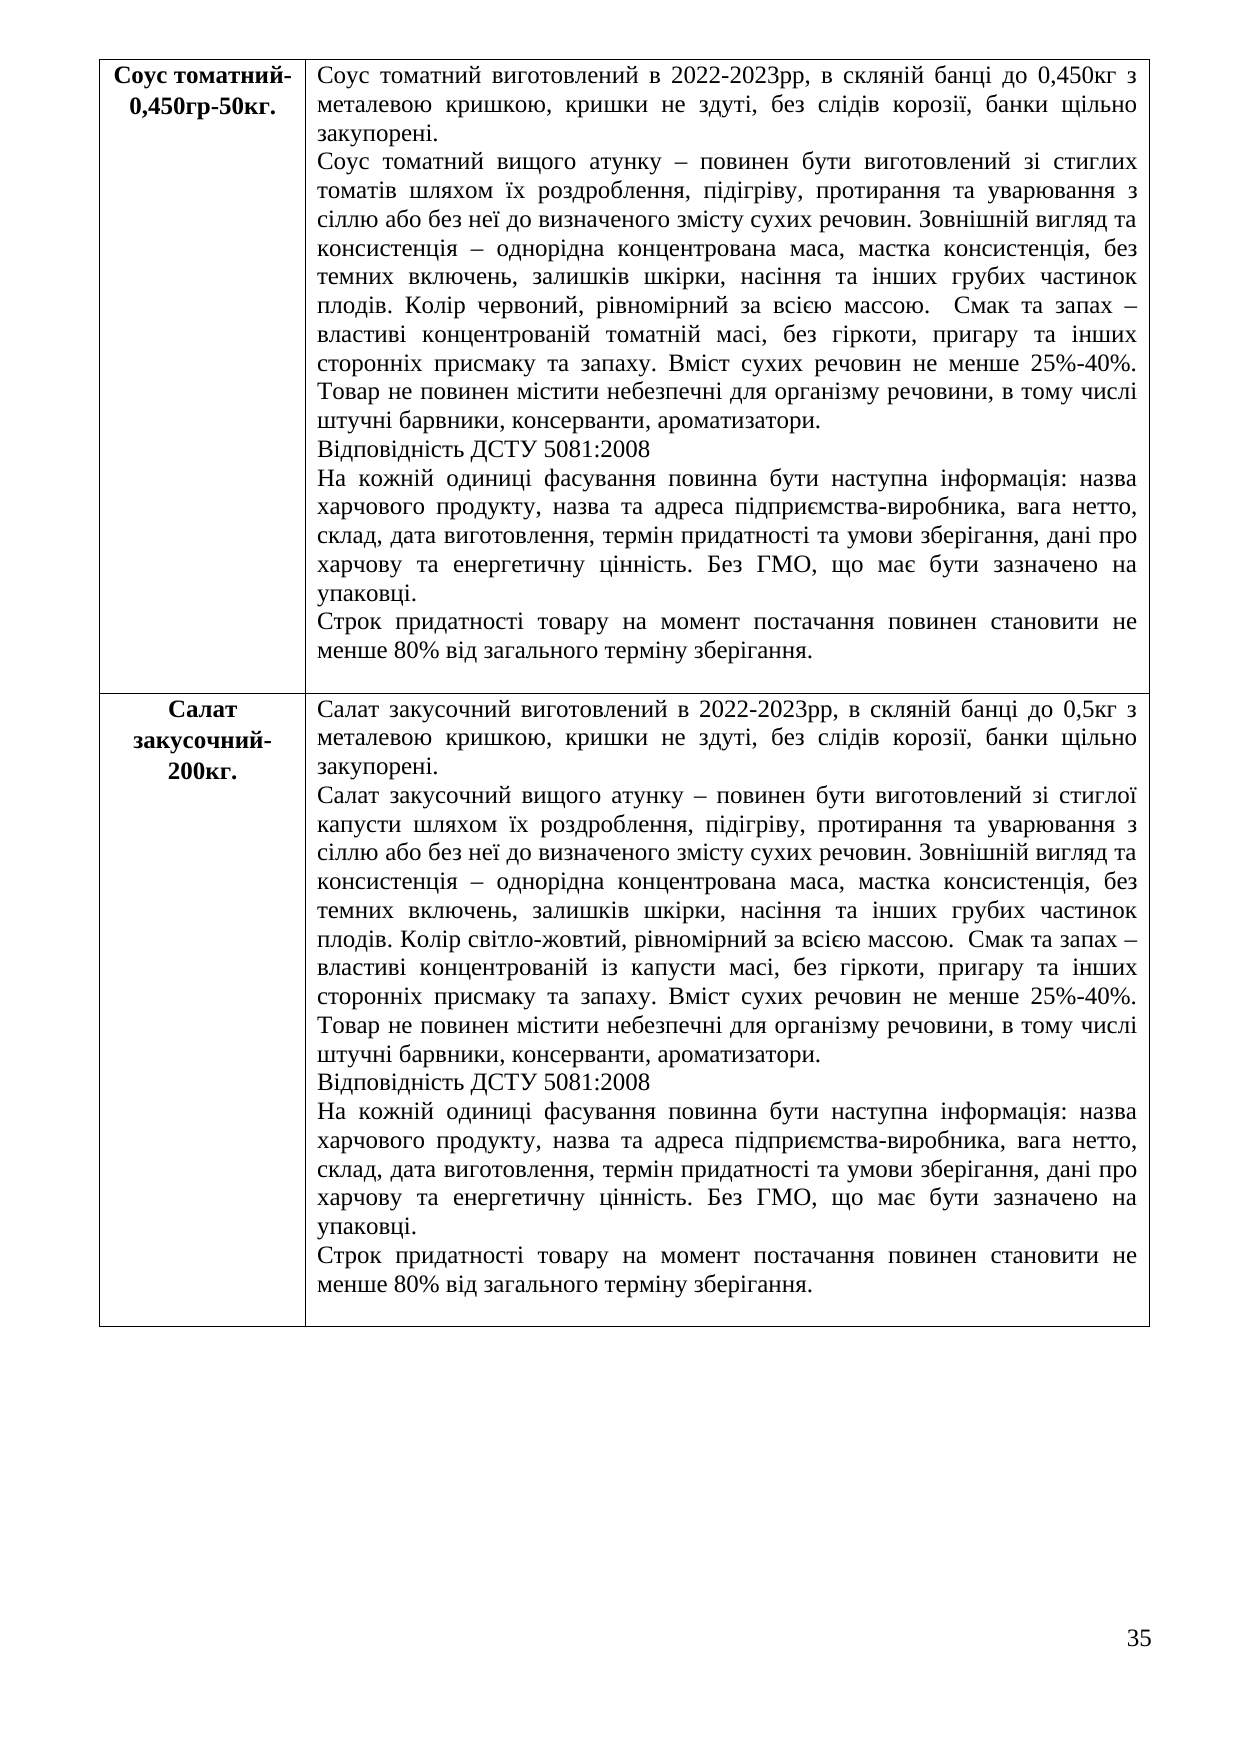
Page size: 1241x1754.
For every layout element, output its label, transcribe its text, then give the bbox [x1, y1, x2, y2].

table_cell Салат закусочний виготовлений в 2022-2023рр, в скляній банці до 0,5кг з металевою кришкою, кришки не здуті, без слідів корозії, банки щільно закупорені. Салат закусочний вищого атунку – повинен бути виготовлений зі стиглої капусти шляхом їх роздроблення, підігріву, протирання та уварювання з сіллю або без неї до визначеного змісту сухих речовин. Зовнішній вигляд та консистенція – однорідна концентрована маса, мастка консистенція, без темних включень, залишків шкірки, насіння та інших грубих частинок плодів. Колір світло-жовтий, рівномірний за всією массою. Смак та запах – властиві концентрованій із капусти масі, без гіркоти, пригару та інших сторонніх присмаку та запаху. Вміст сухих речовин не менше 25%-40%. Товар не повинен містити небезпечні для організму речовини, в тому числі штучні барвники, консерванти, ароматизатори. Відповідність ДСТУ 5081:2008 На кожній одиниці фасування повинна бути наступна інформація: назва харчового продукту, назва та адреса підприємства-виробника, вага нетто, склад, дата виготовлення, термін придатності та умови зберігання, дані про харчову та енергетичну цінність. Без ГМО, що має бути зазначено на упаковці. Строк придатності товару на момент постачання повинен становити не менше 80% від загального терміну зберігання. [306, 694, 1149, 1326]
table_cell Соус томатний виготовлений в 2022-2023рр, в скляній банці до 0,450кг з металевою кришкою, кришки не здуті, без слідів корозії, банки щільно закупорені. Соус томатний вищого атунку – повинен бути виготовлений зі стиглих томатів шляхом їх роздроблення, підігріву, протирання та уварювання з сіллю або без неї до визначеного змісту сухих речовин. Зовнішній вигляд та консистенція – однорідна концентрована маса, мастка консистенція, без темних включень, залишків шкірки, насіння та інших грубих частинок плодів. Колір червоний, рівномірний за всією массою. Смак та запах – властиві концентрованій томатній масі, без гіркоти, пригару та інших сторонніх присмаку та запаху. Вміст сухих речовин не менше 25%-40%. Товар не повинен містити небезпечні для організму речовини, в тому числі штучні барвники, консерванти, ароматизатори. Відповідність ДСТУ 5081:2008 На кожній одиниці фасування повинна бути наступна інформація: назва харчового продукту, назва та адреса підприємства-виробника, вага нетто, склад, дата виготовлення, термін придатності та умови зберігання, дані про харчову та енергетичну цінність. Без ГМО, що має бути зазначено на упаковці. Строк придатності товару на момент постачання повинен становити не менше 80% від загального терміну зберігання. [306, 60, 1149, 693]
table_cell Салат закусочний-200кг. [100, 694, 305, 1326]
table_cell Соус томатний-0,450гр-50кг. [100, 60, 305, 693]
